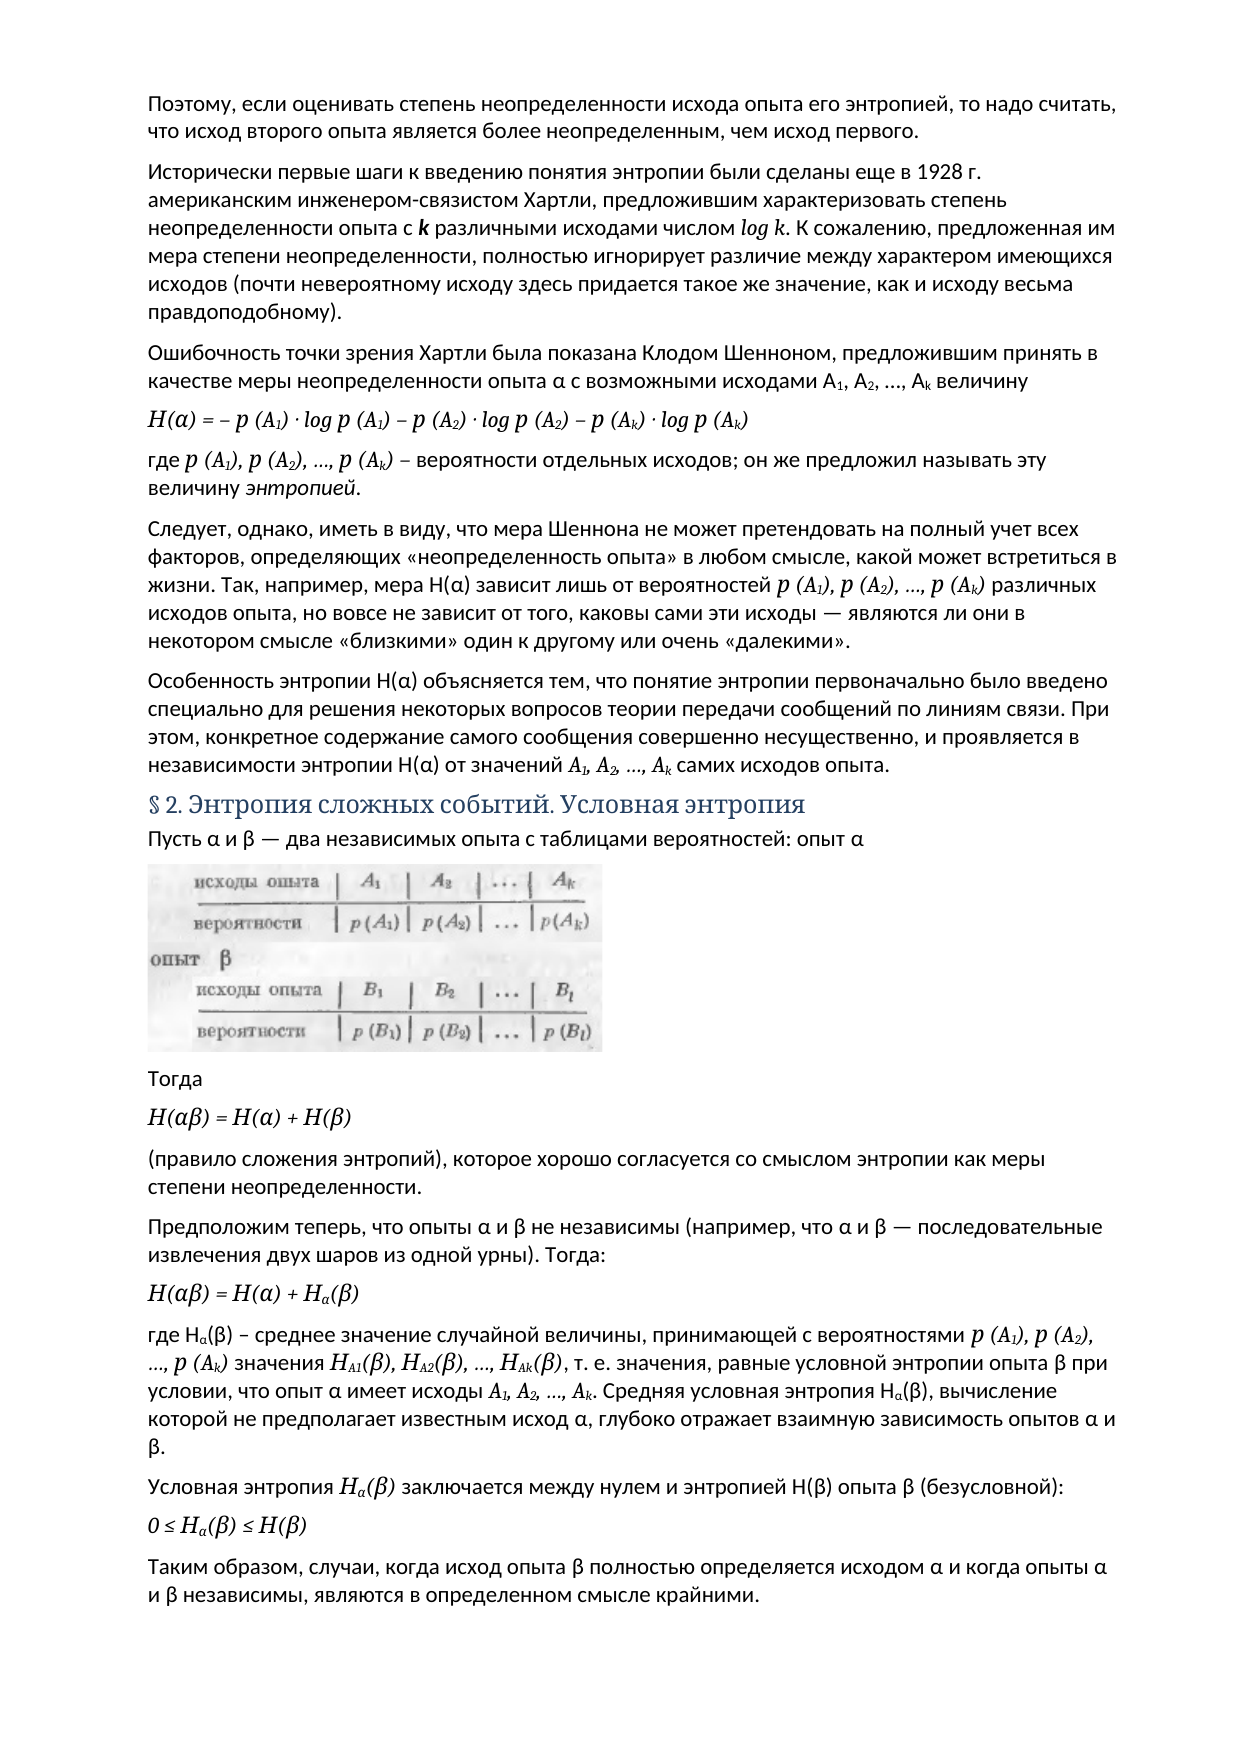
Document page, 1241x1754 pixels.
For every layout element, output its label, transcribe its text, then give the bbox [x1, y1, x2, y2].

text Предположим теперь, что опыты α и β не независимы (например, что α и β — последовательные извлечения двух шаров из одной урны). Тогда: [148, 1212, 1122, 1268]
text Ошибочность точки зрения Хартли была показана Клодом Шенноном, предложившим принять в качестве меры неопределенности опыта α с возможными исходами А1, А2, …, Ak величину [148, 338, 1122, 394]
text Пусть α и β — два независимых опыта с таблицами вероятностей: опыт α [148, 824, 1122, 852]
subtitle § 2. Энтропия сложных событий. Условная энтропия [148, 791, 1122, 820]
text Исторически первые шаги к введению понятия энтропии были сделаны еще в 1928 г. американским инженером-связистом Хартли, предложившим характеризовать степень неопределенности опыта с k различными исходами числом log k. К сожалению, предложенная им мера степени неопределенности, полностью игнорирует различие между характером имеющихся исходов (почти невероятному исходу здесь придается такое же значение, как и исходу весьма правдоподобному). [148, 157, 1122, 325]
text Поэтому, если оценивать степень неопределенности исхода опыта его энтропией, то надо считать, что исход второго опыта является более неопределенным, чем исход первого. [148, 89, 1122, 145]
text (правило сложения энтропий), которое хорошо согласуется со смыслом энтропии как меры степени неопределенности. [148, 1144, 1122, 1200]
text где р (A1), р (A2), …, р (Ak) – вероятности отдельных исходов; он же предложил называть эту величину энтропией. [148, 445, 1122, 501]
text Н(α) = – р (A1) ∙ log р (A1) – р (A2) ∙ log р (A2) – р (Ak) ∙ log р (Ak) [148, 406, 1122, 433]
text Следует, однако, иметь в виду, что мера Шеннона не может претендовать на полный учет всех факторов, определяющих «неопределенность опыта» в любом смысле, какой может встретиться в жизни. Так, например, мера Н(α) зависит лишь от вероятностей р (A1), р (A2), …, р (Ak) различных исходов опыта, но вовсе не зависит от того, каковы сами эти исходы — являются ли они в некотором смысле «близкими» один к другому или очень «далекими». [148, 514, 1122, 654]
picture [147, 864, 603, 1052]
text где Нα(β) – среднее значение случайной величины, принимающей с вероятностями р (A1), р (A2), …, р (Ak) значения НA1(β), НA2(β), …, НAk(β), т. е. значения, равные условной энтропии опыта β при условии, что опыт α имеет исходы A1, A2, …, Ak. Средняя условная энтропия Нα(β), вычисление которой не предполагает известным исход α, глубоко отражает взаимную зависимость опытов α и β. [148, 1320, 1122, 1460]
text Н(αβ) = Н(α) + Н(β) [148, 1105, 1122, 1131]
text Особенность энтропии Н(α) объясняется тем, что понятие энтропии первоначально было введено специально для решения некоторых вопросов теории передачи сообщений по линиям связи. При этом, конкретное содержание самого сообщения совершенно несущественно, и проявляется в независимости энтропии Н(α) от значений A1, A2, …, Ak самих исходов опыта. [148, 666, 1122, 778]
text Н(αβ) = Н(α) + Нα(β) [148, 1281, 1122, 1307]
text Тогда [148, 1064, 1122, 1092]
text Таким образом, случаи, когда исход опыта β полностью определяется исходом α и когда опыты α и β независимы, являются в определенном смысле крайними. [148, 1552, 1122, 1608]
text Условная энтропия Нα(β) заключается между нулем и энтропией Н(β) опыта β (безусловной): [148, 1472, 1122, 1500]
text 0 ≤ Нα(β) ≤ Н(β) [148, 1513, 1122, 1539]
